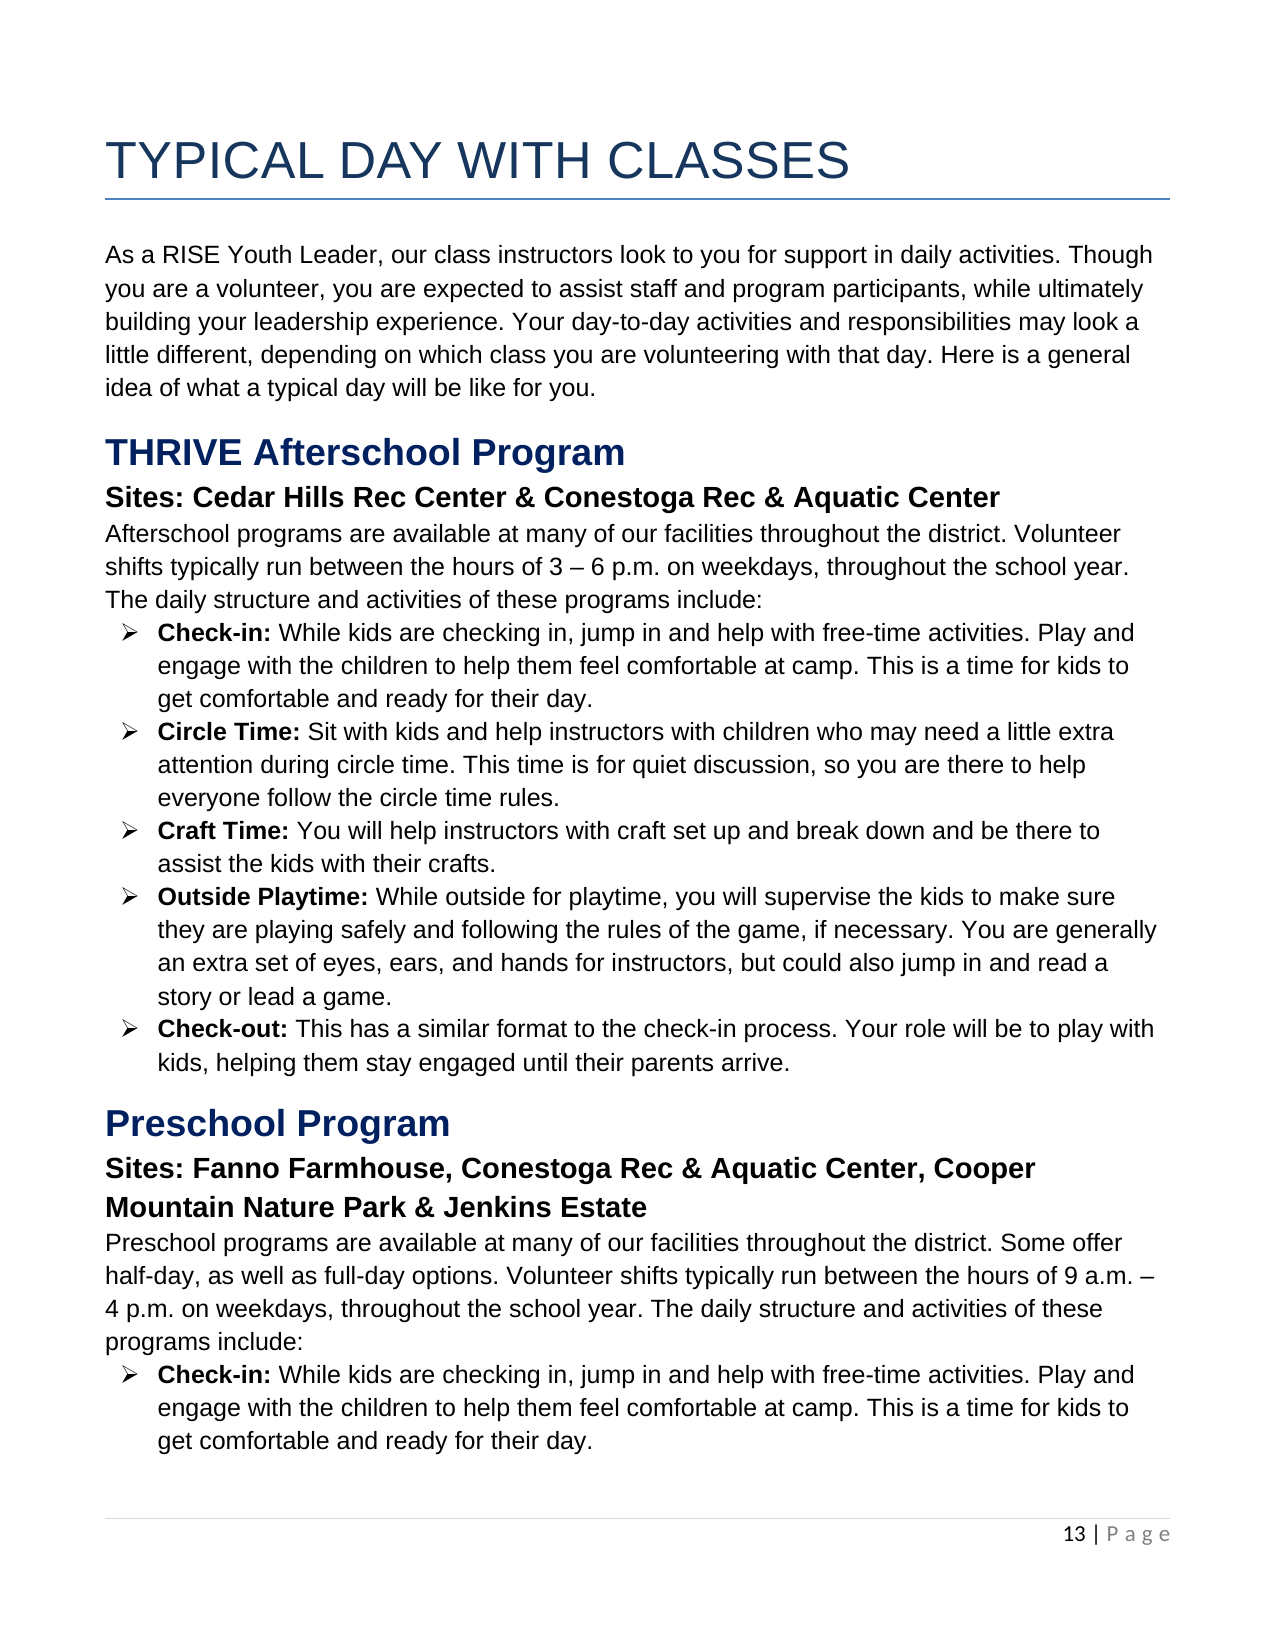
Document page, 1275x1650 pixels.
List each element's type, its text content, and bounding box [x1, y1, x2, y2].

list Craft Time: You will help instructors with craft set up and break down and be there to assist the kids with their crafts. [120, 816, 1170, 878]
text THRIVE Afterschool Program [105, 431, 1170, 474]
text Preschool programs are available at many of our facilities throughout the district. Some offer half-day, as well as full-day options. Volunteer shifts typically run between the hours of 9 a.m. – 4 p.m. on weekdays, throughout the school year. The daily structure and activities of these programs include: [105, 1228, 1170, 1356]
text Preschool Program [105, 1101, 1170, 1144]
text Sites: Cedar Hills Rec Center & Conestoga Rec & Aquatic Center [105, 480, 1170, 514]
text As a RISE Youth Leader, our class instructors look to you for support in daily activities. Though you are a volunteer, you are expected to assist staff and program participants, while ultimately building your leadership experience. Your day-to-day activities and responsibilities may look a little different, depending on which class you are volunteering with that day. Here is a general idea of what a typical day will be like for you. [105, 241, 1170, 401]
text Afterschool programs are available at many of our facilities throughout the district. Volunteer shifts typically run between the hours of 3 – 6 p.m. on weekdays, throughout the school year. The daily structure and activities of these programs include: [105, 519, 1170, 613]
list Check-out: This has a similar format to the check-in process. Your role will be to play with kids, helping them stay engaged until their parents arrive. [120, 1014, 1170, 1076]
title TYPICAL DAY WITH CLASSES [105, 130, 1170, 198]
list Check-in: While kids are checking in, jump in and help with free-time activities. Play and engage with the children to help them feel comfortable at camp. This is a time for kids to get comfortable and ready for their day. [120, 618, 1170, 713]
text Sites: Fanno Farmhouse, Conestoga Rec & Aquatic Center, Cooper Mountain Nature Park & Jenkins Estate [105, 1151, 1170, 1223]
list Check-in: While kids are checking in, jump in and help with free-time activities. Play and engage with the children to help them feel comfortable at camp. This is a time for kids to get comfortable and ready for their day. [120, 1360, 1170, 1455]
list Outside Playtime: While outside for playtime, you will supervise the kids to make sure they are playing safely and following the rules of the game, if necessary. You are generally an extra set of eyes, ears, and hands for instructors, but could also jump in and read a story or lead a game. [120, 882, 1170, 1010]
list Circle Time: Sit with kids and help instructors with children who may need a little extra attention during circle time. This time is for quiet discussion, so you are there to help everyone follow the circle time rules. [120, 717, 1170, 812]
